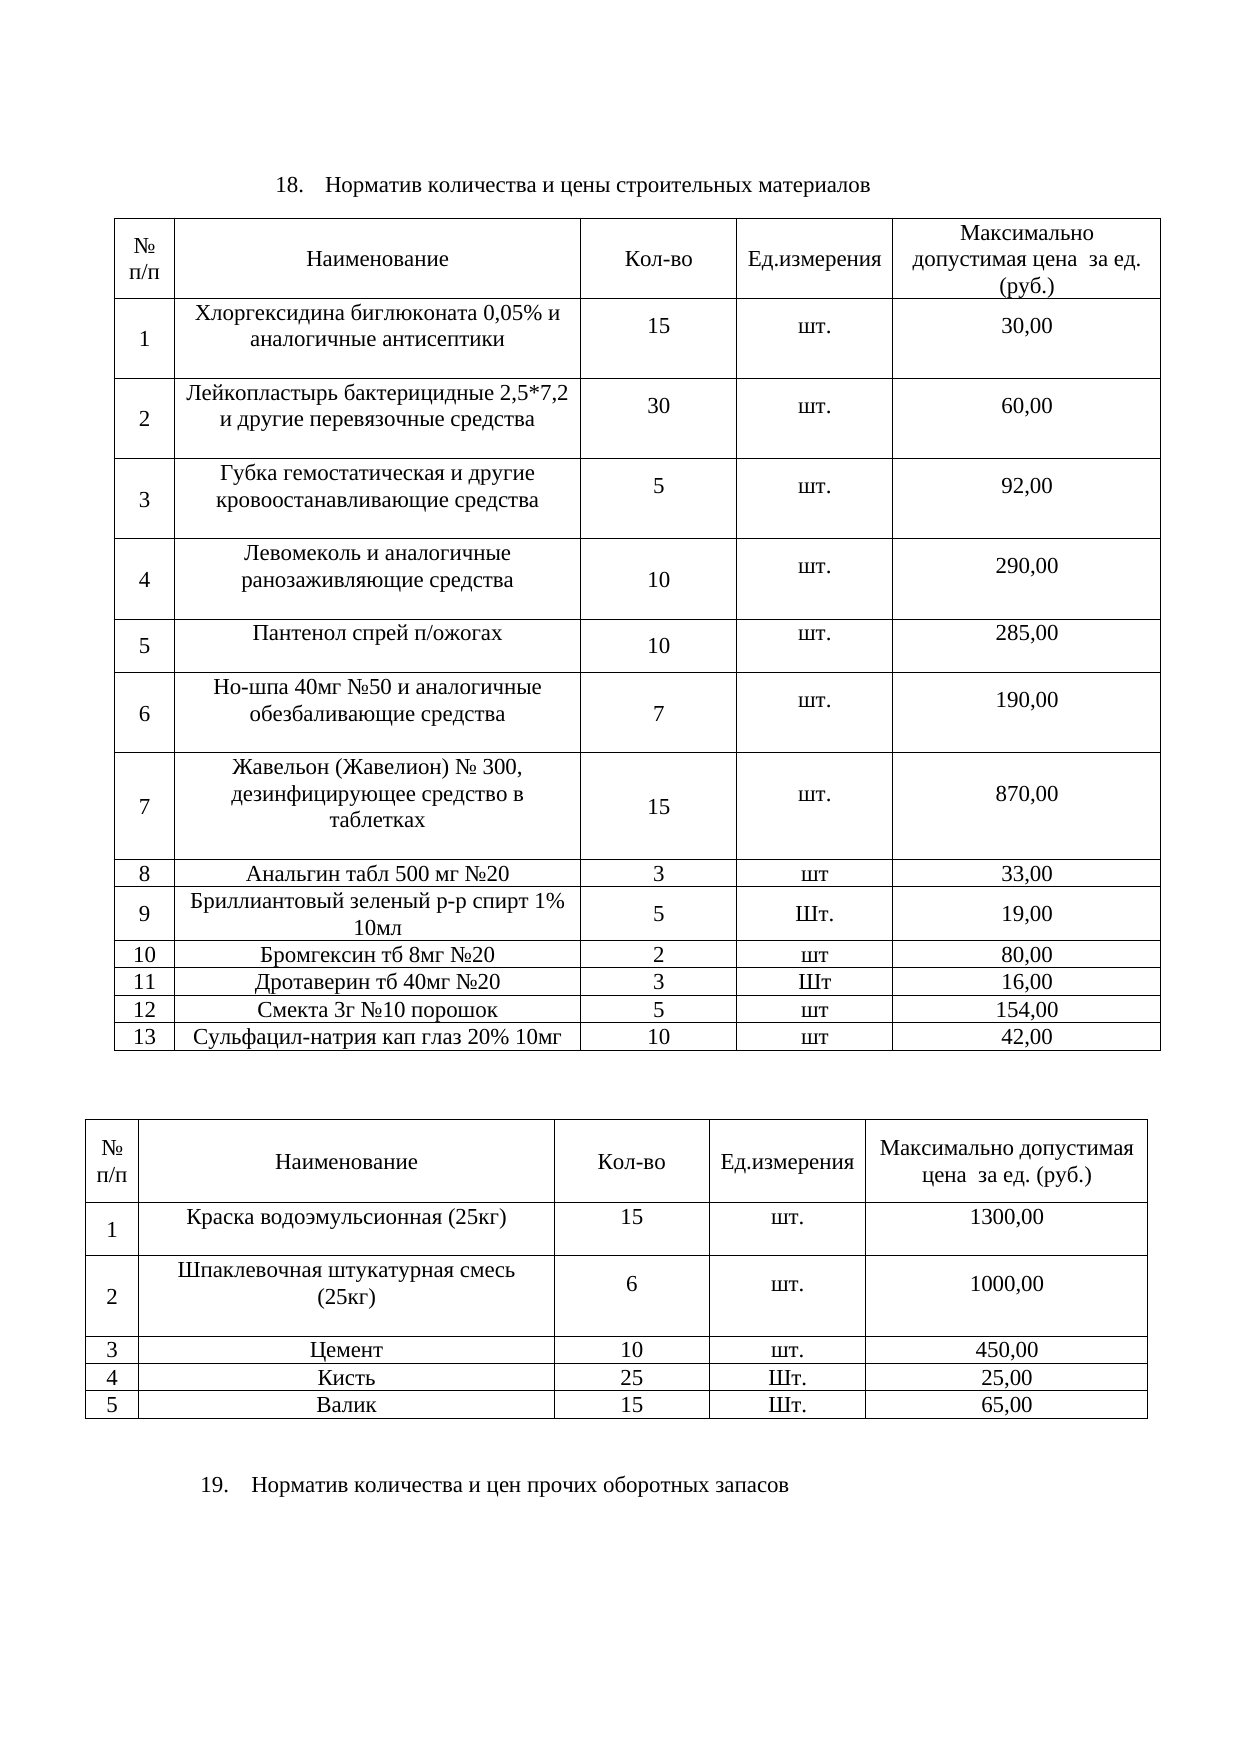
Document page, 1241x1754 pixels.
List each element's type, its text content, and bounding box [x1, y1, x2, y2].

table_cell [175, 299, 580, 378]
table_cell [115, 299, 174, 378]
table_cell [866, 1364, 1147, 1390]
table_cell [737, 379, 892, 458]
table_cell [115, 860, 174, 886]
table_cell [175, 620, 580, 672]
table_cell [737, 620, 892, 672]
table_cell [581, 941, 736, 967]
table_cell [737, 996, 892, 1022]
list Норматив количества и цены строительных материалов [252, 171, 1152, 197]
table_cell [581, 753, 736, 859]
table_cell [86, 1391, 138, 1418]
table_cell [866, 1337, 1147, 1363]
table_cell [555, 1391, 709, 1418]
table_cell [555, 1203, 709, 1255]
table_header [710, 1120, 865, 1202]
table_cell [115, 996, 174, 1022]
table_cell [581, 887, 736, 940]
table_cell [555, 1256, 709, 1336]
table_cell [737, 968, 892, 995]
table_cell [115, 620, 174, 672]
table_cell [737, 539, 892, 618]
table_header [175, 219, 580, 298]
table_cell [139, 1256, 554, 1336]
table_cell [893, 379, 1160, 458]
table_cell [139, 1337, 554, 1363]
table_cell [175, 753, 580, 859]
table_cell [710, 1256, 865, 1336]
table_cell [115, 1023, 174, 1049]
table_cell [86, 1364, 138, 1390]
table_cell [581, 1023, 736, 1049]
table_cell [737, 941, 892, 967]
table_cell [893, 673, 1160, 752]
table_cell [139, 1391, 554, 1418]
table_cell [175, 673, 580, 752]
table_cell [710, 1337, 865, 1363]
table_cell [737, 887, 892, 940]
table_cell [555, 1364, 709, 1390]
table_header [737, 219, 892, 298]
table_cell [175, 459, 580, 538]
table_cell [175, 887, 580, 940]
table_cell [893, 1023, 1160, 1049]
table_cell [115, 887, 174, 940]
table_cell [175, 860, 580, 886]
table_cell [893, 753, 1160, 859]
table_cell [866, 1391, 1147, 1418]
list Норматив количества и цен прочих оборотных запасов [177, 1471, 1152, 1498]
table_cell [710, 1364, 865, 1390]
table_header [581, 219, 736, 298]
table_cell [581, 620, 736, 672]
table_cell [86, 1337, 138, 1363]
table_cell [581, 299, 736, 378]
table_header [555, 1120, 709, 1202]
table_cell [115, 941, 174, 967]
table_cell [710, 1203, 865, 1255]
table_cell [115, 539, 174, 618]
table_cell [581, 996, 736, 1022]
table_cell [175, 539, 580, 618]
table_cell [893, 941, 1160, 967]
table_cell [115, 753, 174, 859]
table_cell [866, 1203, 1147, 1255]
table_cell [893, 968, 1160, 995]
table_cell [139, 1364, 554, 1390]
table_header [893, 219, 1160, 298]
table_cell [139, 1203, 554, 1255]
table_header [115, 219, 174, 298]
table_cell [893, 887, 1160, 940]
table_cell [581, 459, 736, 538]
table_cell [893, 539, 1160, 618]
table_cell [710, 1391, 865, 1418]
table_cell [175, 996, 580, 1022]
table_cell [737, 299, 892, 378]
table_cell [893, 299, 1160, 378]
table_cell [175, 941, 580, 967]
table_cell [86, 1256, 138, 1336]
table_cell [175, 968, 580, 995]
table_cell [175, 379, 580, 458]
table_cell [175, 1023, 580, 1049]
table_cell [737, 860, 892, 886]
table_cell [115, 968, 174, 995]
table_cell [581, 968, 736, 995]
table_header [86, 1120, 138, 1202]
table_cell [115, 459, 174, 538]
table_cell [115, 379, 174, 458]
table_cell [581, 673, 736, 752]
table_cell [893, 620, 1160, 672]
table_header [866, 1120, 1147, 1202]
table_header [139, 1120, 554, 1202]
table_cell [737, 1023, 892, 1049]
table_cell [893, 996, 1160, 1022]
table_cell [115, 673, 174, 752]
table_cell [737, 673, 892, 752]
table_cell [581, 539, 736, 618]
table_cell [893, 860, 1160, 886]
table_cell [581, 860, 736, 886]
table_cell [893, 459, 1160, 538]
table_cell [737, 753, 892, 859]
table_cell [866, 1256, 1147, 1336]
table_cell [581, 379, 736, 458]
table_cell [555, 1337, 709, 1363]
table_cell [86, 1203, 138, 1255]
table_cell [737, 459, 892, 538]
